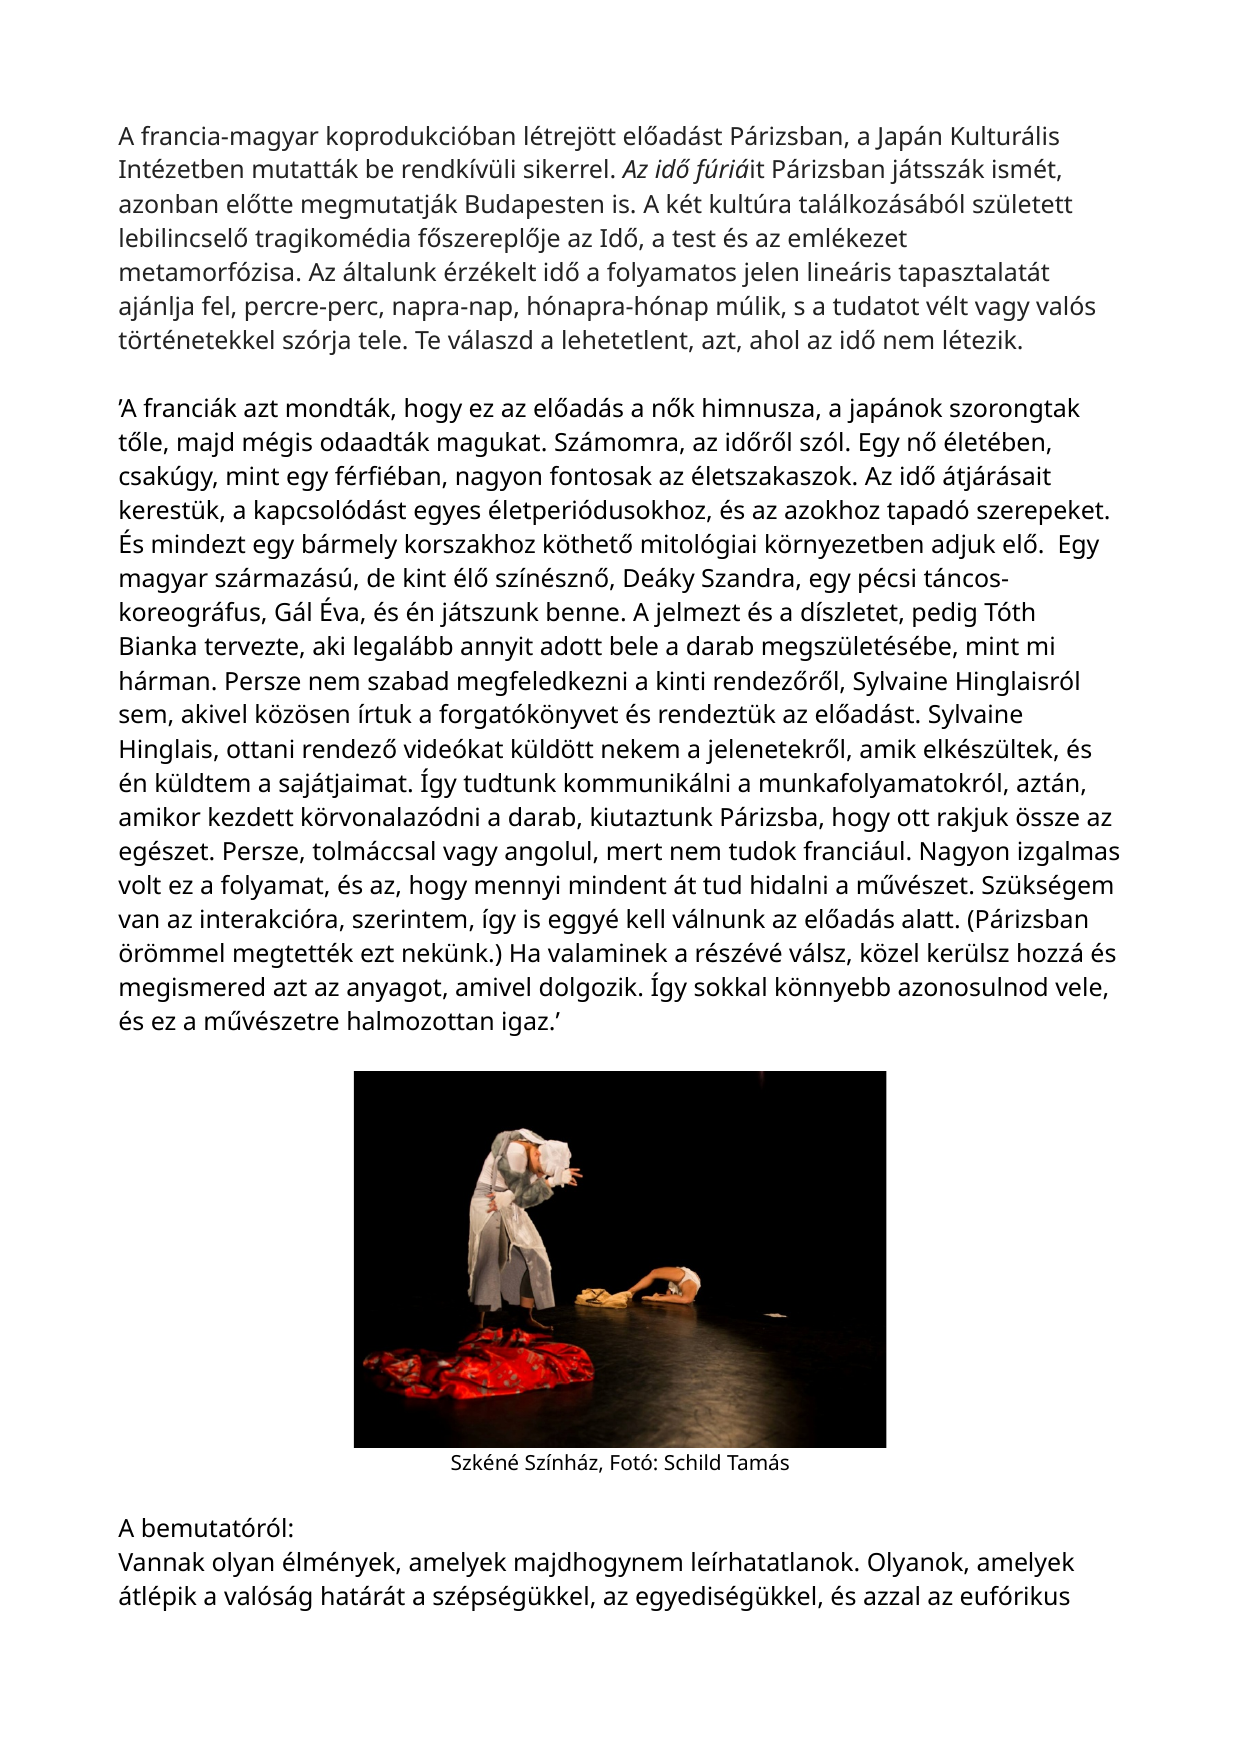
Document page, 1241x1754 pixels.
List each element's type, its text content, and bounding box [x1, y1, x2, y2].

picture [353, 1071, 887, 1448]
text ’A franciák azt mondták, hogy ez az előadás a nők himnusza, a japánok szorongtak tőle, majd mégis odaadták magukat. Számomra, az időről szól. Egy nő életében, csakúgy, mint egy férfiéban, nagyon fontosak az életszakaszok. Az idő átjárásait kerestük, a kapcsolódást egyes életperiódusokhoz, és az azokhoz tapadó szerepeket. És mindezt egy bármely korszakhoz köthető mitológiai környezetben adjuk elő. Egy magyar származású, de kint élő színésznő, Deáky Szandra, egy pécsi táncos-koreográfus, Gál Éva, és én játszunk benne. A jelmezt és a díszletet, pedig Tóth Bianka tervezte, aki legalább annyit adott bele a darab megszületésébe, mint mi hárman. Persze nem szabad megfeledkezni a kinti rendezőről, Sylvaine Hinglaisról sem, akivel közösen írtuk a forgatókönyvet és rendeztük az előadást. Sylvaine Hinglais, ottani rendező videókat küldött nekem a jelenetekről, amik elkészültek, és én küldtem a sajátjaimat. Így tudtunk kommunikálni a munkafolyamatokról, aztán, amikor kezdett körvonalazódni a darab, kiutaztunk Párizsba, hogy ott rakjuk össze az egészet. Persze, tolmáccsal vagy angolul, mert nem tudok franciául. Nagyon izgalmas volt ez a folyamat, és az, hogy mennyi mindent át tud hidalni a művészet. Szükségem van az interakcióra, szerintem, így is eggyé kell válnunk az előadás alatt. (Párizsban örömmel megtették ezt nekünk.) Ha valaminek a részévé válsz, közel kerülsz hozzá és megismered azt az anyagot, amivel dolgozik. Így sokkal könnyebb azonosulnod vele, és ez a művészetre halmozottan igaz.’ [118, 391, 1122, 1038]
text Szkéné Színház, Fotó: Schild Tamás [118, 1448, 1122, 1476]
text A bemutatóról: [118, 1511, 1122, 1544]
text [118, 1544, 1122, 1613]
text A francia-magyar koprodukcióban létrejött előadást Párizsban, a Japán Kulturális Intézetben mutatták be rendkívüli sikerrel. Az idő fúriáit Párizsban játsszák ismét, azonban előtte megmutatják Budapesten is. A két kultúra találkozásából született lebilincselő tragikomédia főszereplője az Idő, a test és az emlékezet metamorfózisa. Az általunk érzékelt idő a folyamatos jelen lineáris tapasztalatát ajánlja fel, percre-perc, napra-nap, hónapra-hónap múlik, s a tudatot vélt vagy valós történetekkel szórja tele. Te válaszd a lehetetlent, azt, ahol az idő nem létezik. [118, 118, 1122, 357]
